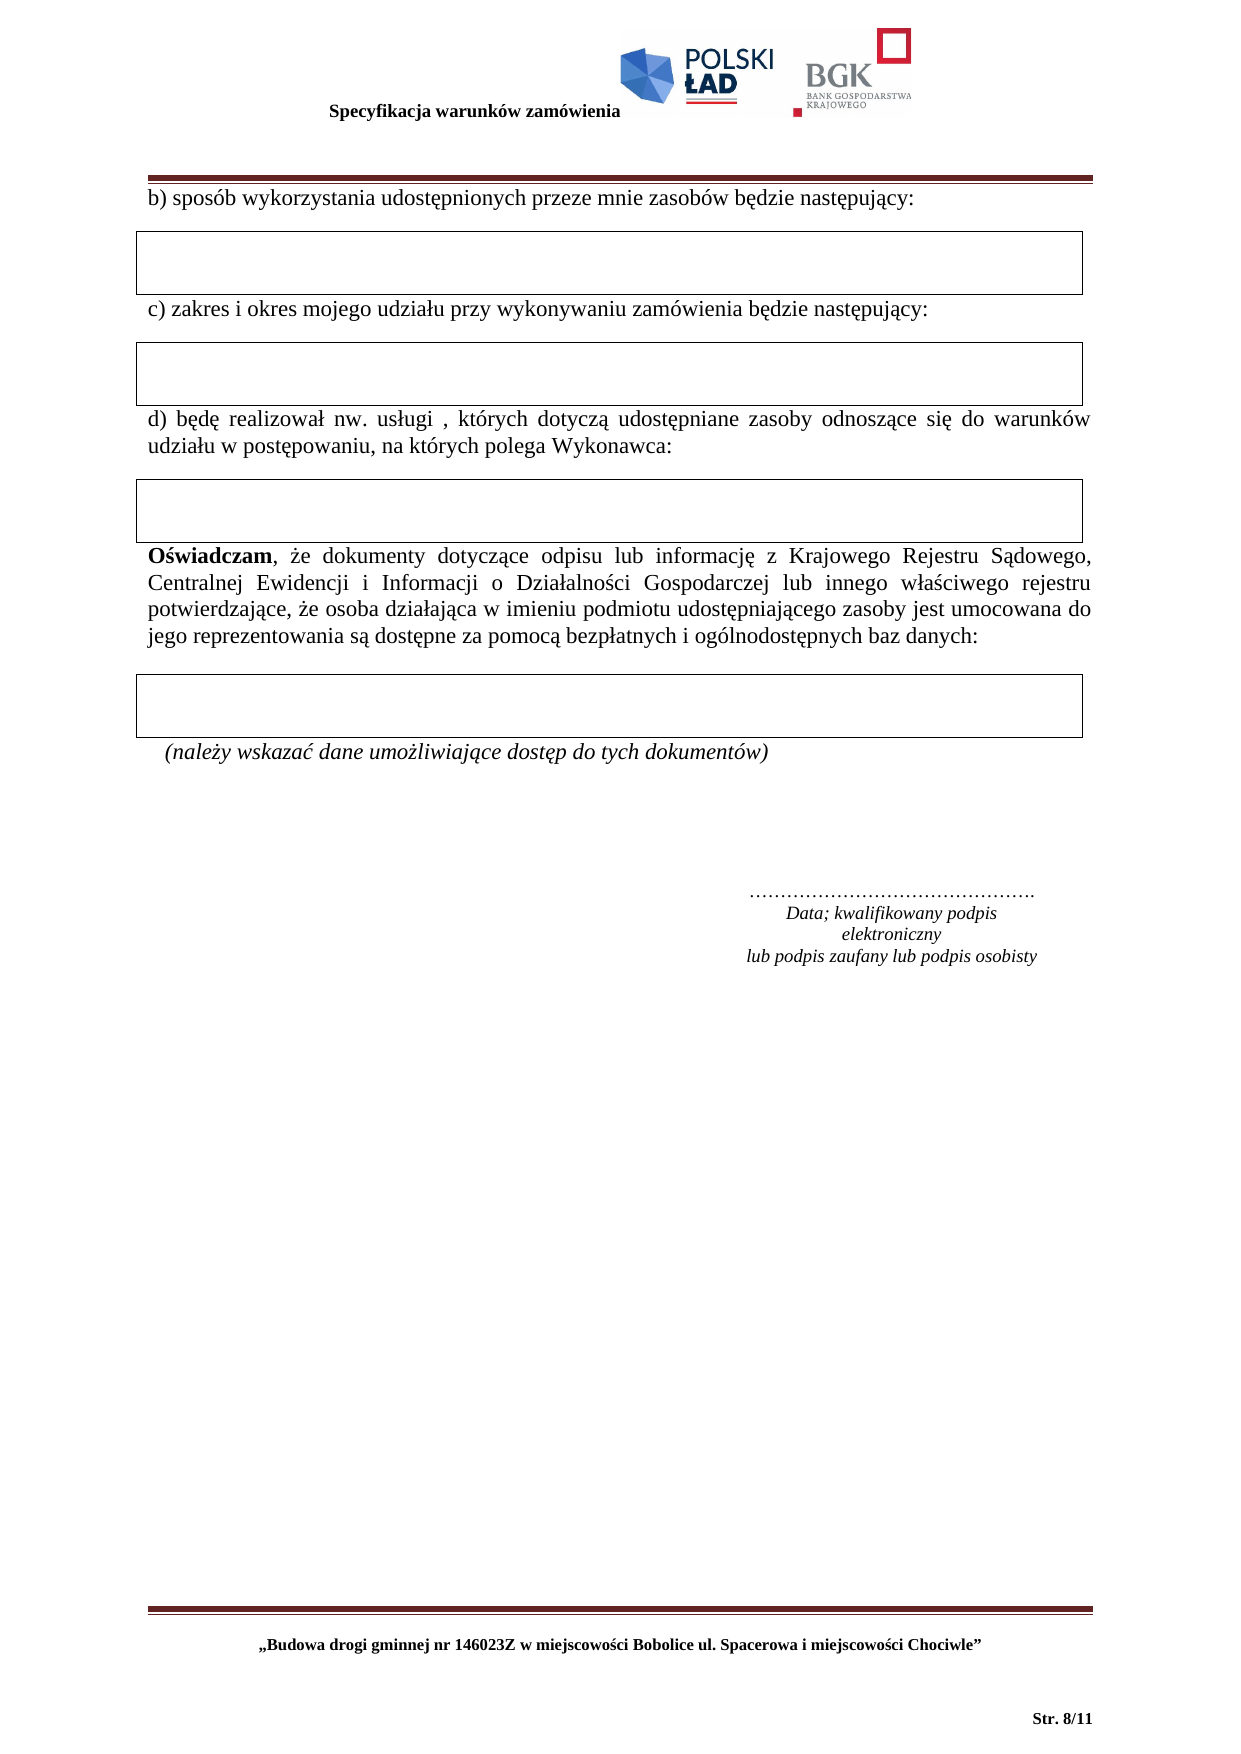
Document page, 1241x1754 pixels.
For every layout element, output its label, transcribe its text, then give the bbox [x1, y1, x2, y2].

table_header [137, 232, 1082, 294]
text Oświadczam, że dokumenty dotyczące odpisu lub informację z Krajowego Rejestru Sądowego, Centralnej Ewidencji i Informacji o Działalności Gospodarczej lub innego właściwego rejestru potwierdzające, że osoba działająca w imieniu podmiotu udostępniającego zasoby jest umocowana do jego reprezentowania są dostępne za pomocą bezpłatnych i ogólnodostępnych baz danych: [148, 543, 1093, 648]
table_header [137, 480, 1082, 542]
picture [620, 28, 912, 118]
table_header [137, 343, 1082, 404]
text c) zakres i okres mojego udziału przy wykonywaniu zamówienia będzie następujący: [148, 295, 1093, 321]
text Data; kwalifikowany podpis elektroniczny [738, 902, 1045, 945]
text (należy wskazać dane umożliwiające dostęp do tych dokumentów) [148, 738, 1093, 764]
table_header [137, 675, 1082, 737]
text b) sposób wykorzystania udostępnionych przeze mnie zasobów będzie następujący: [148, 184, 1093, 210]
text ………………………………………. [738, 880, 1045, 902]
text d) będę realizował nw. usługi , których dotyczą udostępniane zasoby odnoszące się do warunków udziału w postępowaniu, na których polega Wykonawca: [148, 406, 1093, 458]
text lub podpis zaufany lub podpis osobisty [738, 945, 1045, 966]
